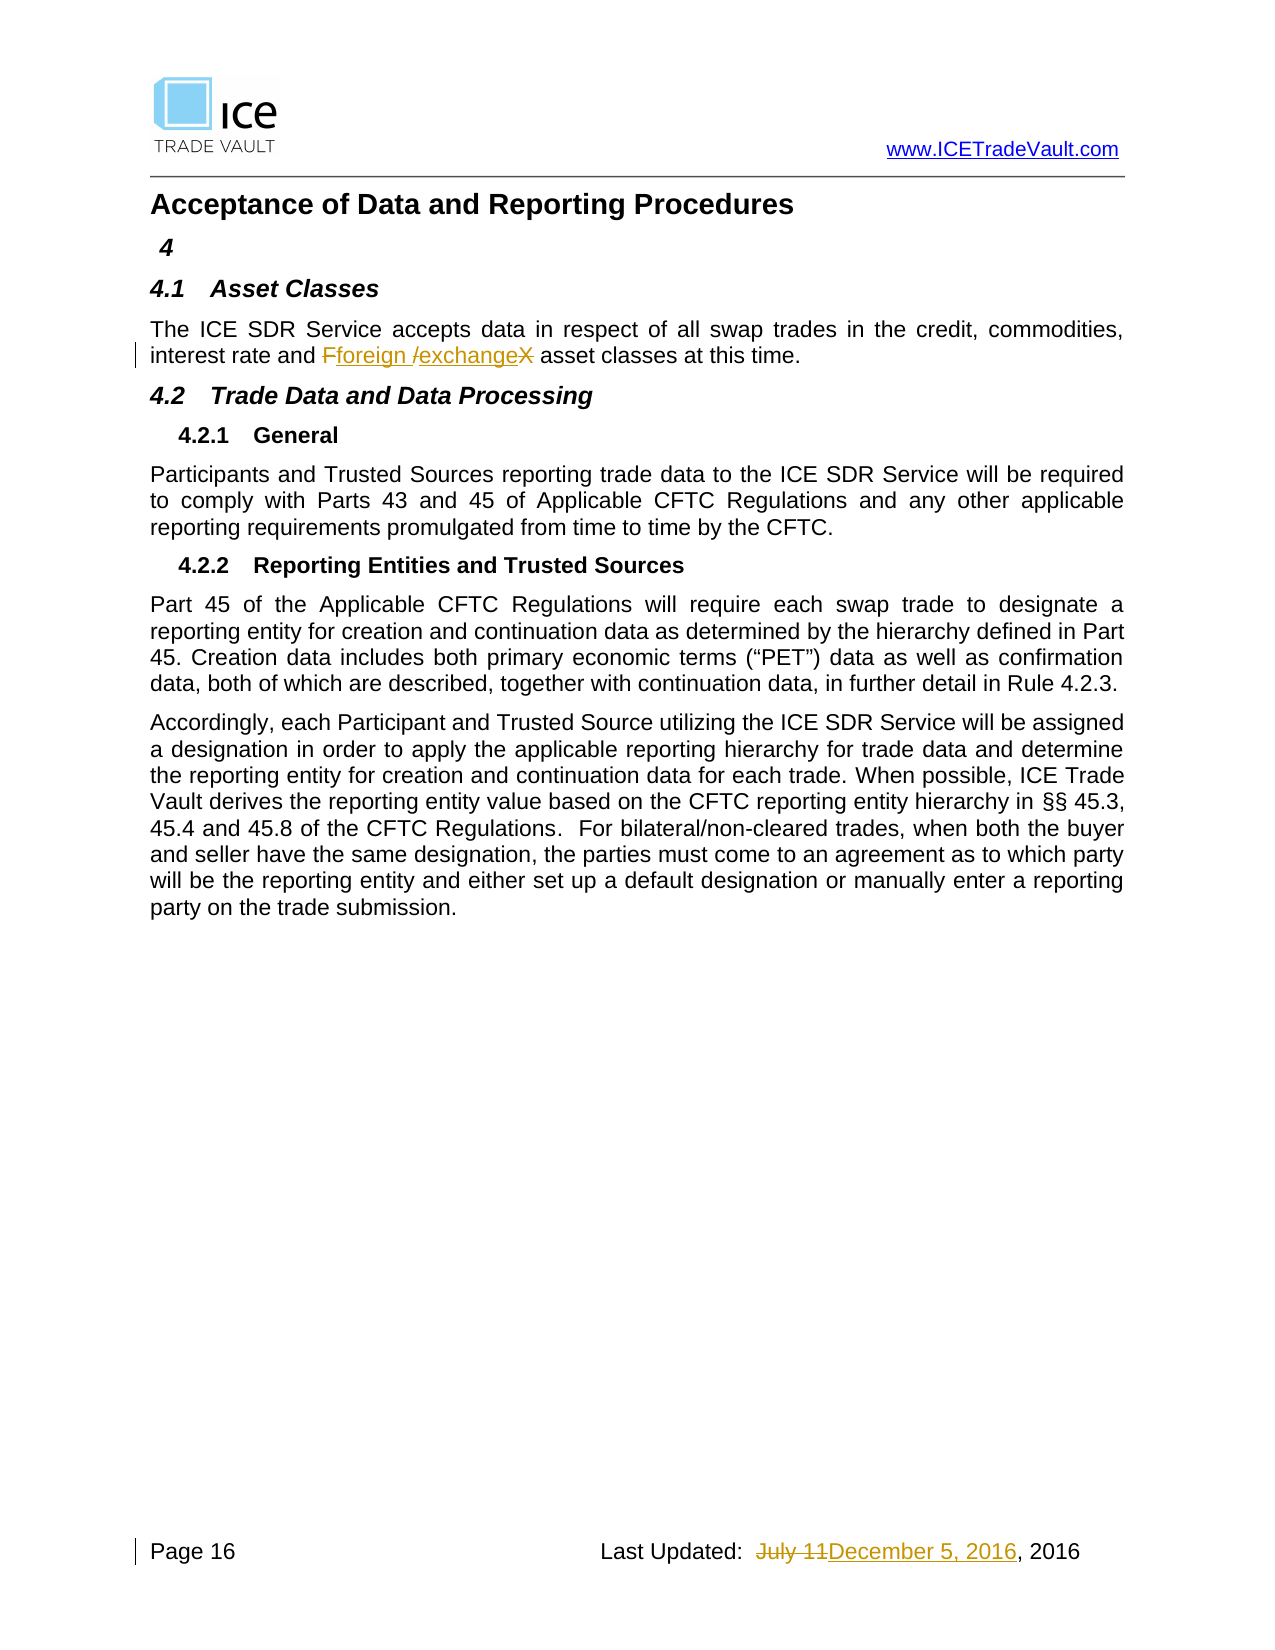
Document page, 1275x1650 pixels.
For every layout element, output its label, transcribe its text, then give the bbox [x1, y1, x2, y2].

text The ICE SDR Service accepts data in respect of all swap trades in the credit, commodities, interest rate and asset classes at this time. [150, 316, 1125, 368]
subtitle Asset Classes [150, 274, 1125, 303]
text Part 45 of the Applicable CFTC Regulations will require each swap trade to designate a reporting entity for creation and continuation data as determined by the hierarchy defined in Part 45. Creation data includes both primary economic terms (“PET”) data as well as confirmation data, both of which are described, together with continuation data, in further detail in Rule 4.2.3. [150, 591, 1125, 697]
subtitle Reporting Entities and Trusted Sources [178, 552, 1125, 579]
subtitle General [178, 422, 1125, 448]
text Participants and Trusted Sources reporting trade data to the ICE SDR Service will be required to comply with Parts 43 and 45 of Applicable CFTC Regulations and any other applicable reporting requirements promulgated from time to time by the CFTC. [150, 461, 1125, 540]
picture [150, 75, 280, 157]
subtitle Trade Data and Data Processing [150, 381, 1125, 409]
text Accordingly, each Participant and Trusted Source utilizing the ICE SDR Service will be assigned a designation in order to apply the applicable reporting hierarchy for trade data and determine the reporting entity for creation and continuation data for each trade. When possible, ICE Trade Vault derives the reporting entity value based on the CFTC reporting entity hierarchy in §§ 45.3, 45.4 and 45.8 of the CFTC Regulations. For bilateral/non-cleared trades, when both the buyer and seller have the same designation, the parties must come to an agreement as to which party will be the reporting entity and either set up a default designation or manually enter a reporting party on the trade submission. [150, 709, 1125, 920]
subtitle Acceptance of Data and Reporting Procedures [150, 187, 1125, 221]
